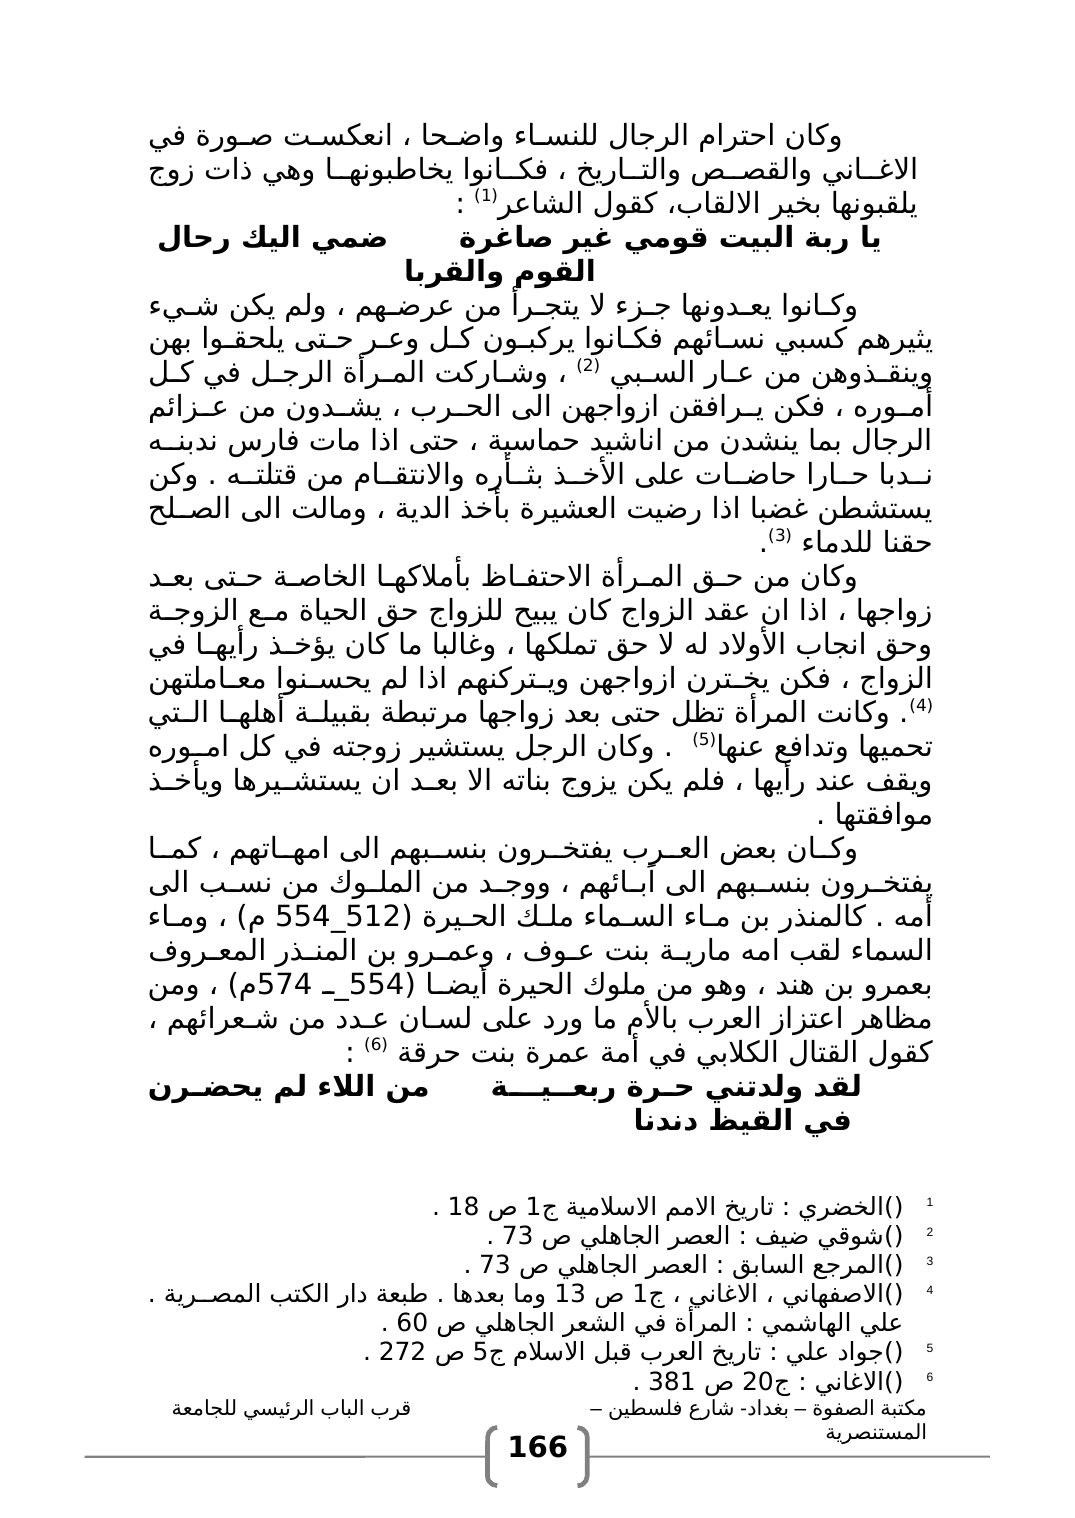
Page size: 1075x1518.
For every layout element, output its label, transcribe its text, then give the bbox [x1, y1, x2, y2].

list وكان بعض العرب يفتخرون بنسبهم الى امهاتهم ، كما يفتخرون بنسبهم الى اَبائهم ، ووجد من الملوك من نسب الى أمه . كالمنذر بن ماء السماء ملك الحيرة (512_554 م) ، وماء السماء لقب امه مارية بنت عوف ، وعمرو بن المنذر المعروف بعمرو بن هند ، وهو من ملوك الحيرة أيضا (554_ 574م) ، ومن مظاهر اعتزاز العرب بالأم ما ورد على لسان عدد من شعرائهم ، كقول القتال الكلابي في أمة عمرة بنت حرقة () : [148, 831, 933, 1069]
list وكان احترام الرجال للنساء واضحا ، انعكست صورة في الاغاني والقصص والتاريخ ، فكانوا يخاطبونها وهي ذات زوج يلقبونها بخير الالقاب، كقول الشاعر() : [148, 118, 918, 220]
list وكانوا يعدونها جزء لا يتجرأ من عرضهم ، ولم يكن شيء يثيرهم كسبي نسائهم فكانوا يركبون كل وعر حتى يلحقوا بهن وينقذوهن من عار السبي () ، وشاركت المرأة الرجل في كل أموره ، فكن يرافقن ازواجهن الى الحرب ، يشدون من عزائم الرجال بما ينشدن من اناشيد حماسية ، حتى اذا مات فارس ندبنه ندبا حارا حاضات على الأخذ بثأره والانتقام من قتلته . وكن يستشطن غضبا اذا رضيت العشيرة بأخذ الدية ، ومالت الى الصلح حقنا للدماء (). [148, 288, 933, 559]
list لقد ولدتني حرة ربعــيــة من اللاء لم يحضرن في القيظ دندنا [148, 1069, 862, 1137]
list وكان من حق المرأة الاحتفاظ بأملاكها الخاصة حتى بعد زواجها ، اذا ان عقد الزواج كان يبيح للزواج حق الحياة مع الزوجة وحق انجاب الأولاد له لا حق تملكها ، وغالبا ما كان يؤخذ رأيها في الزواج ، فكن يخترن ازواجهن ويتركنهم اذا لم يحسنوا معاملتهن (). وكانت المرأة تظل حتى بعد زواجها مرتبطة بقبيلة أهلها التي تحميها وتدافع عنها() . وكان الرجل يستشير زوجته في كل اموره ويقف عند رأيها ، فلم يكن يزوج بناته الا بعد ان يستشيرها ويأخذ موافقتها . [148, 559, 933, 831]
list يا ربة البيت قومي غير صاغرة ضمي اليك رحال القوم والقربا [148, 220, 892, 288]
